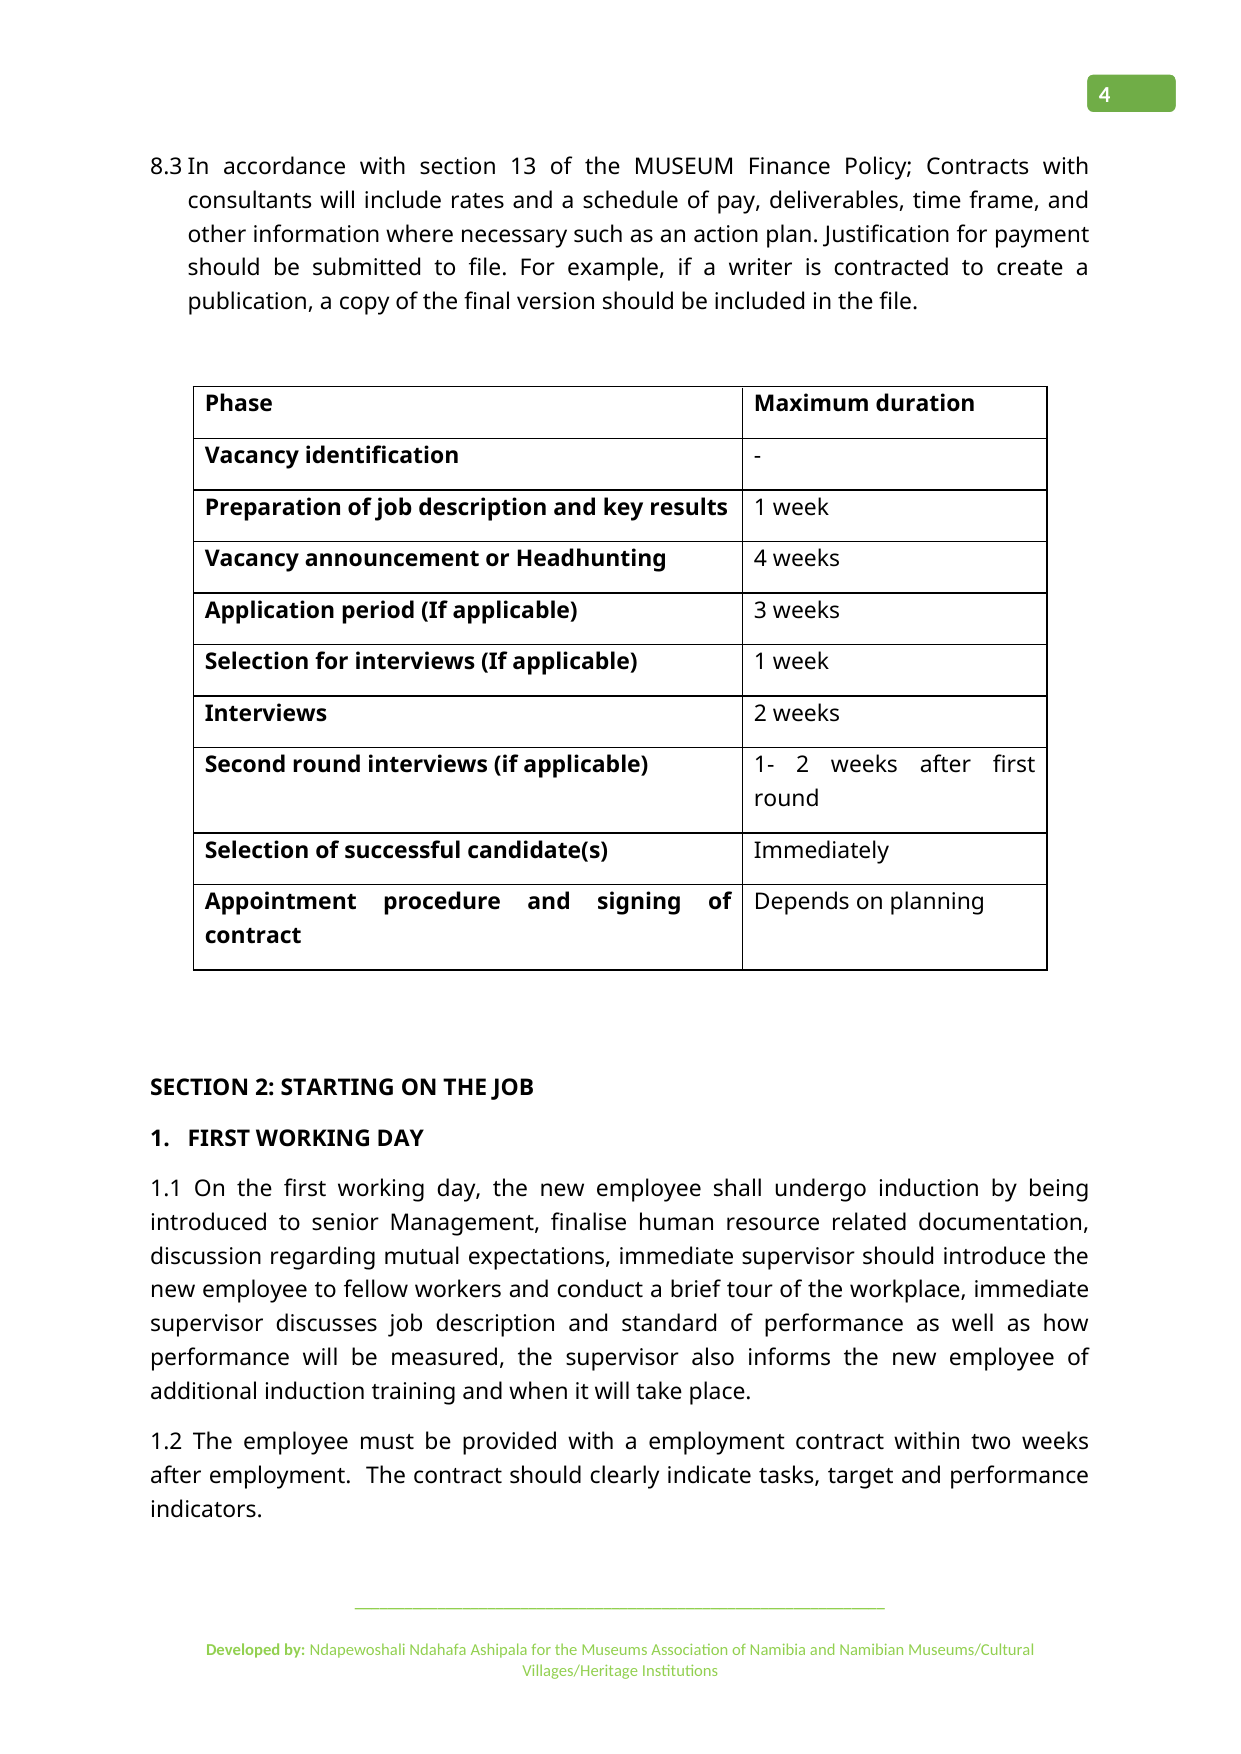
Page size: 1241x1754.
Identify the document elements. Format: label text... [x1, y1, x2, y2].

list FIRST WORKING DAY [150, 1122, 1090, 1153]
table_cell Appointment procedure and signing of contract [194, 885, 742, 969]
text 1.1 On the first working day, the new employee shall undergo induction by being introduced to senior Management, finalise human resource related documentation, discussion regarding mutual expectations, immediate supervisor should introduce the new employee to fellow workers and conduct a brief tour of the workplace, immediate supervisor discusses job description and standard of performance as well as how performance will be measured, the supervisor also informs the new employee of additional induction training and when it will take place. [150, 1172, 1090, 1406]
table_cell 2 weeks [743, 697, 1046, 747]
table_cell Selection for interviews (If applicable) [194, 645, 742, 695]
table_cell Preparation of job description and key results [194, 491, 742, 541]
table_cell Immediately [743, 834, 1046, 884]
table_cell 3 weeks [743, 594, 1046, 644]
table_cell Second round interviews (if applicable) [194, 748, 742, 832]
table_cell Application period (If applicable) [194, 594, 742, 644]
table_cell 1- 2 weeks after first round [743, 748, 1046, 832]
list In accordance with section 13 of the MUSEUM Finance Policy; Contracts with consultants will include rates and a schedule of pay, deliverables, time frame, and other information where necessary such as an action plan. Justification for payment should be submitted to file. For example, if a writer is contracted to create a publication, a copy of the final version should be included in the file. [150, 150, 1090, 316]
text 1.2 The employee must be provided with a employment contract within two weeks after employment. The contract should clearly indicate tasks, target and performance indicators. [150, 1425, 1090, 1524]
table_cell 1 week [743, 645, 1046, 695]
table_cell Interviews [194, 697, 742, 747]
table_cell - [743, 439, 1046, 489]
text SECTION 2: STARTING ON THE JOB [150, 1071, 1090, 1103]
table_header Maximum duration [743, 387, 1046, 437]
table_cell 4 weeks [743, 542, 1046, 592]
table_cell 1 week [743, 491, 1046, 541]
table_cell Selection of successful candidate(s) [194, 834, 742, 884]
table_cell Vacancy identification [194, 439, 742, 489]
table_cell Vacancy announcement or Headhunting [194, 542, 742, 592]
table_header Phase [194, 387, 742, 437]
table_cell Depends on planning [743, 885, 1046, 969]
